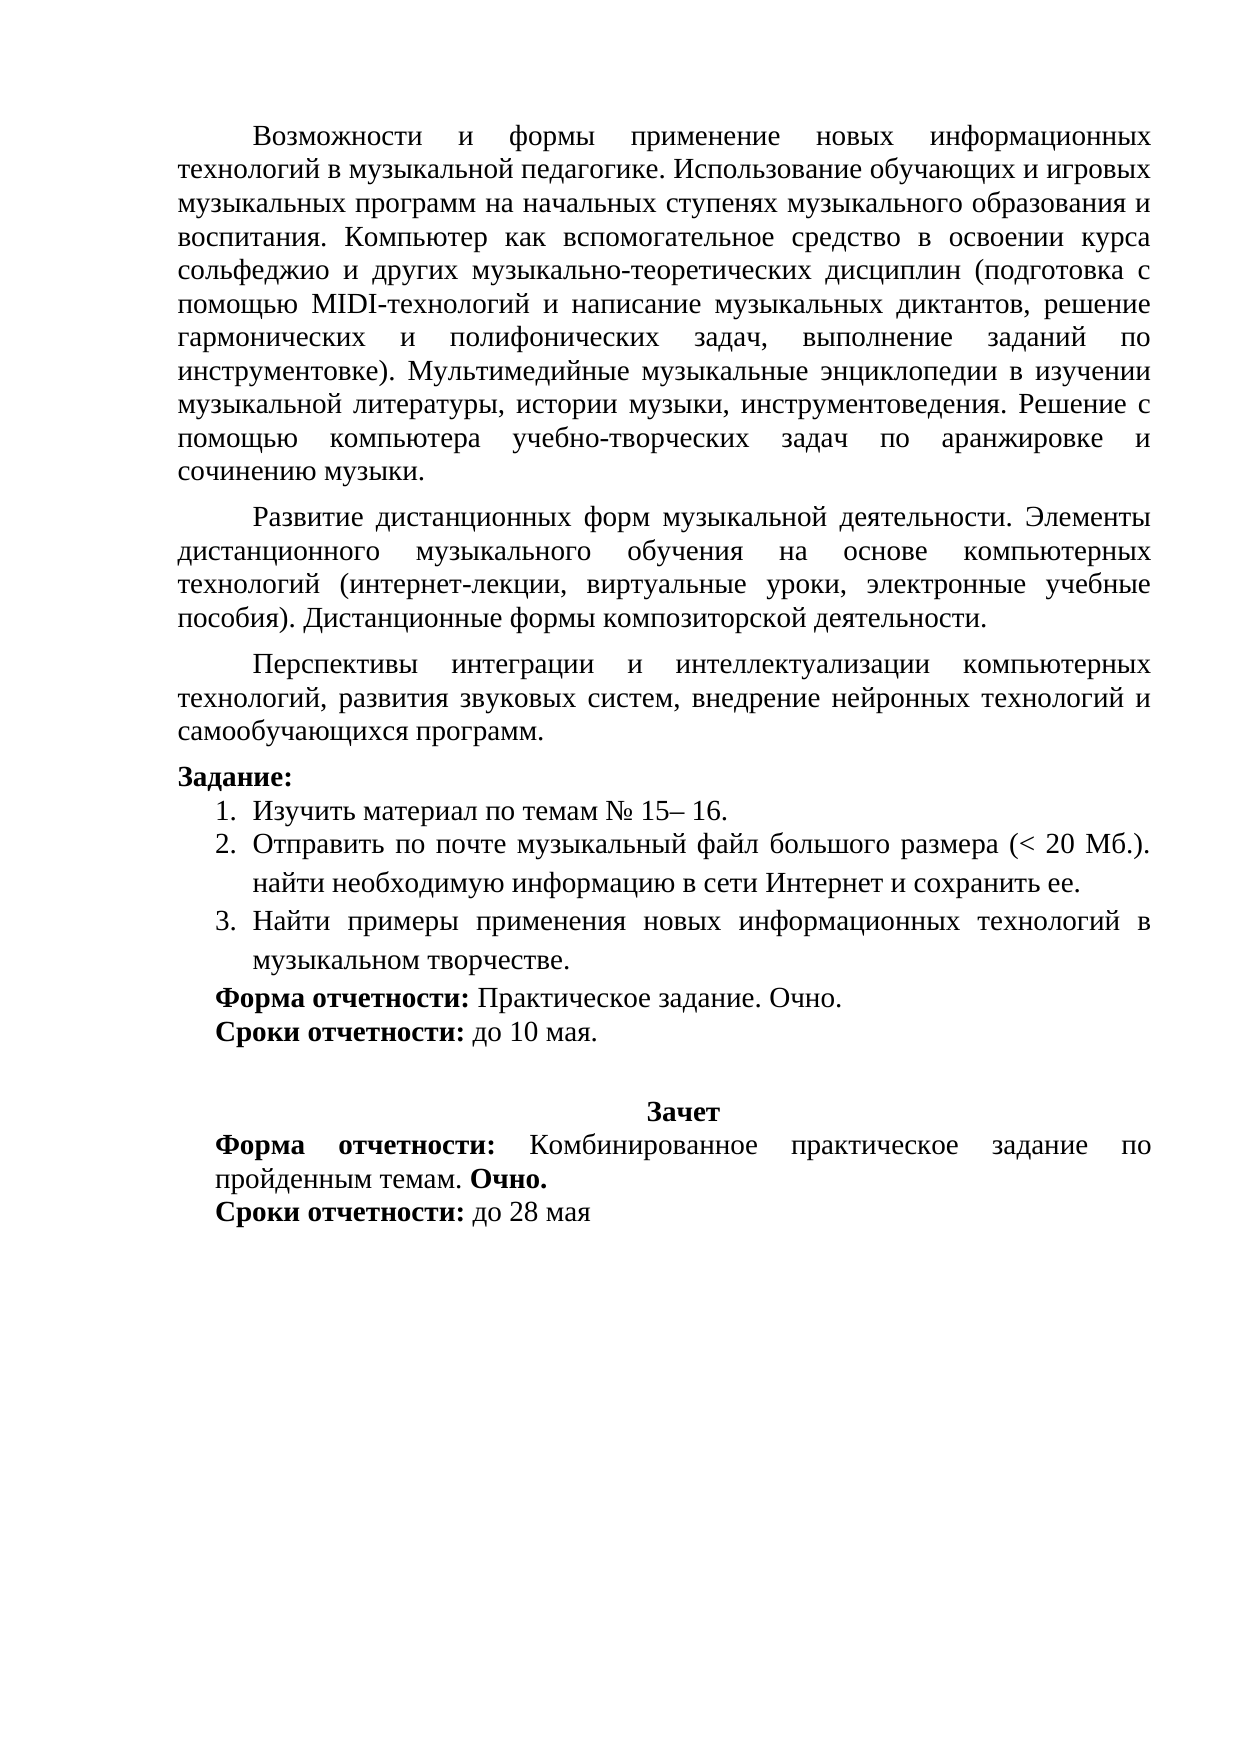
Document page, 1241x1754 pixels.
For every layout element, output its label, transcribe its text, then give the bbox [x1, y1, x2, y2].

text Развитие дистанционных форм музыкальной деятельности. Элементы дистанционного музыкального обучения на основе компьютерных технологий (интернет-лекции, виртуальные уроки, электронные учебные пособия). Дистанционные формы композиторской деятельности. [177, 499, 1152, 634]
text Перспективы интеграции и интеллектуализации компьютерных технологий, развития звуковых систем, внедрение нейронных технологий и самообучающихся программ. [177, 646, 1152, 747]
text Задание: [177, 759, 1152, 793]
text Форма отчетности: Комбинированное практическое задание по пройденным темам. Очно. [215, 1127, 1152, 1194]
text Сроки отчетности: до 28 мая [215, 1194, 1152, 1228]
list Изучить материал по темам № 15– 16. [215, 793, 1152, 826]
text Зачет [215, 1094, 1152, 1127]
text Возможности и формы применение новых информационных технологий в музыкальной педагогике. Использование обучающих и игровых музыкальных программ на начальных ступенях музыкального образования и воспитания. Компьютер как вспомогательное средство в освоении курса сольфеджио и других музыкально-теоретических дисциплин (подготовка с помощью MIDI-технологий и написание музыкальных диктантов, решение гармонических и полифонических задач, выполнение заданий по инструментовке). Мультимедийные музыкальные энциклопедии в изучении музыкальной литературы, истории музыки, инструментоведения. Решение с помощью компьютера учебно-творческих задач по аранжировке и сочинению музыки. [177, 118, 1152, 487]
text Форма отчетности: Практическое задание. Очно. [215, 981, 1152, 1014]
text Сроки отчетности: до 10 мая. [215, 1014, 1152, 1048]
list Найти примеры применения новых информационных технологий в музыкальном творчестве. [215, 903, 1152, 976]
list Отправить по почте музыкальный файл большого размера (< 20 Мб.). найти необходимую информацию в сети Интернет и сохранить ее. [215, 826, 1152, 898]
